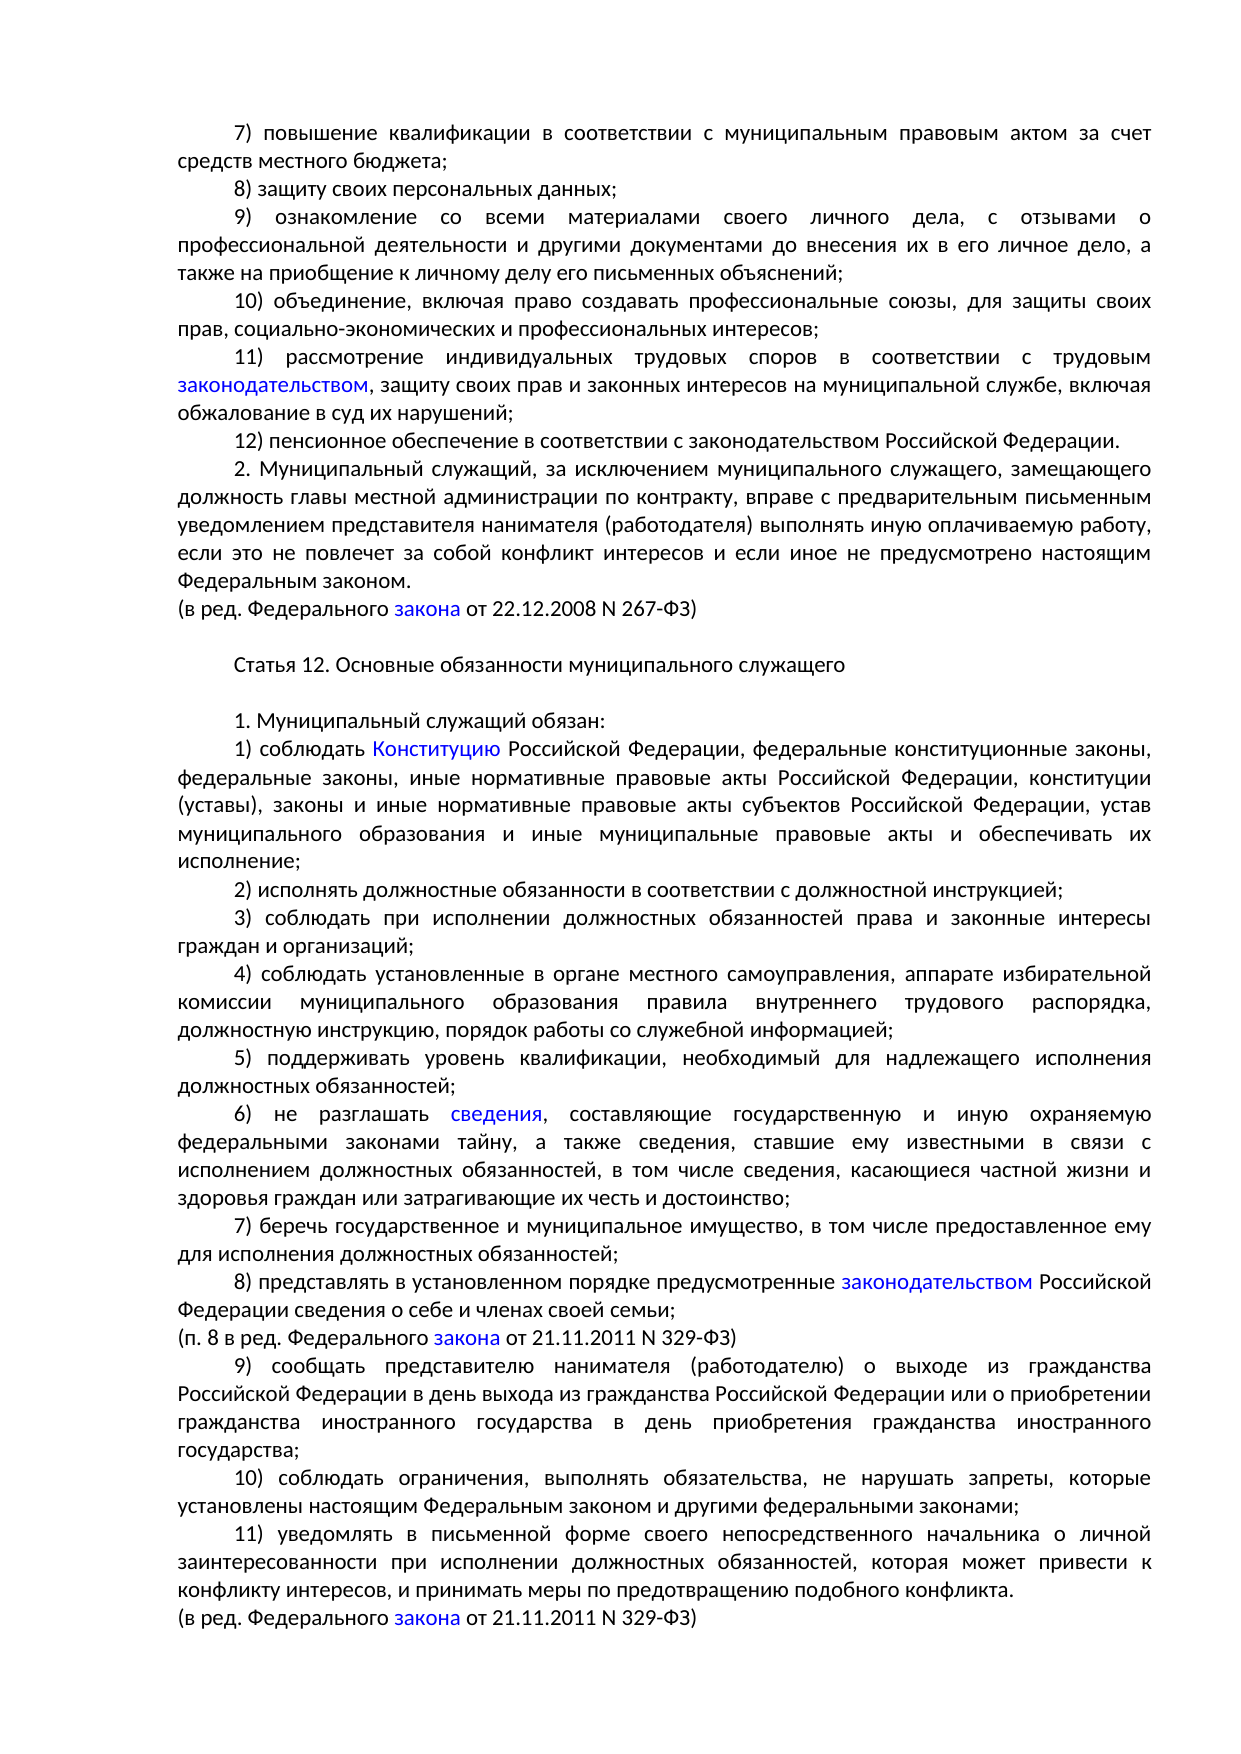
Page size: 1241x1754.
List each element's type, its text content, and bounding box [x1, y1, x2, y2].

text (в ред. Федерального закона от 21.11.2011 N 329-ФЗ) [177, 1603, 1152, 1631]
text 10) объединение, включая право создавать профессиональные союзы, для защиты своих прав, социально-экономических и профессиональных интересов; [177, 286, 1152, 342]
text 5) поддерживать уровень квалификации, необходимый для надлежащего исполнения должностных обязанностей; [177, 1043, 1152, 1099]
text 11) рассмотрение индивидуальных трудовых споров в соответствии с трудовым законодательством, защиту своих прав и законных интересов на муниципальной службе, включая обжалование в суд их нарушений; [177, 342, 1152, 426]
text 11) уведомлять в письменной форме своего непосредственного начальника о личной заинтересованности при исполнении должностных обязанностей, которая может привести к конфликту интересов, и принимать меры по предотвращению подобного конфликта. [177, 1519, 1152, 1603]
text 8) представлять в установленном порядке предусмотренные законодательством Российской Федерации сведения о себе и членах своей семьи; [177, 1267, 1152, 1323]
text 2) исполнять должностные обязанности в соответствии с должностной инструкцией; [177, 875, 1152, 903]
text 1) соблюдать Конституцию Российской Федерации, федеральные конституционные законы, федеральные законы, иные нормативные правовые акты Российской Федерации, конституции (уставы), законы и иные нормативные правовые акты субъектов Российской Федерации, устав муниципального образования и иные муниципальные правовые акты и обеспечивать их исполнение; [177, 734, 1152, 875]
text Статья 12. Основные обязанности муниципального служащего [177, 651, 1152, 678]
text (п. 8 в ред. Федерального закона от 21.11.2011 N 329-ФЗ) [177, 1323, 1152, 1351]
text 9) ознакомление со всеми материалами своего личного дела, с отзывами о профессиональной деятельности и другими документами до внесения их в его личное дело, а также на приобщение к личному делу его письменных объяснений; [177, 202, 1152, 286]
text 10) соблюдать ограничения, выполнять обязательства, не нарушать запреты, которые установлены настоящим Федеральным законом и другими федеральными законами; [177, 1463, 1152, 1519]
text 1. Муниципальный служащий обязан: [177, 707, 1152, 734]
text 3) соблюдать при исполнении должностных обязанностей права и законные интересы граждан и организаций; [177, 903, 1152, 959]
text 4) соблюдать установленные в органе местного самоуправления, аппарате избирательной комиссии муниципального образования правила внутреннего трудового распорядка, должностную инструкцию, порядок работы со служебной информацией; [177, 959, 1152, 1043]
text 6) не разглашать сведения, составляющие государственную и иную охраняемую федеральными законами тайну, а также сведения, ставшие ему известными в связи с исполнением должностных обязанностей, в том числе сведения, касающиеся частной жизни и здоровья граждан или затрагивающие их честь и достоинство; [177, 1099, 1152, 1211]
text 7) повышение квалификации в соответствии с муниципальным правовым актом за счет средств местного бюджета; [177, 118, 1152, 174]
text 2. Муниципальный служащий, за исключением муниципального служащего, замещающего должность главы местной администрации по контракту, вправе с предварительным письменным уведомлением представителя нанимателя (работодателя) выполнять иную оплачиваемую работу, если это не повлечет за собой конфликт интересов и если иное не предусмотрено настоящим Федеральным законом. [177, 454, 1152, 594]
text 9) сообщать представителю нанимателя (работодателю) о выходе из гражданства Российской Федерации в день выхода из гражданства Российской Федерации или о приобретении гражданства иностранного государства в день приобретения гражданства иностранного государства; [177, 1351, 1152, 1463]
text 7) беречь государственное и муниципальное имущество, в том числе предоставленное ему для исполнения должностных обязанностей; [177, 1211, 1152, 1267]
text 8) защиту своих персональных данных; [177, 174, 1152, 202]
text (в ред. Федерального закона от 22.12.2008 N 267-ФЗ) [177, 594, 1152, 622]
text 12) пенсионное обеспечение в соответствии с законодательством Российской Федерации. [177, 426, 1152, 454]
